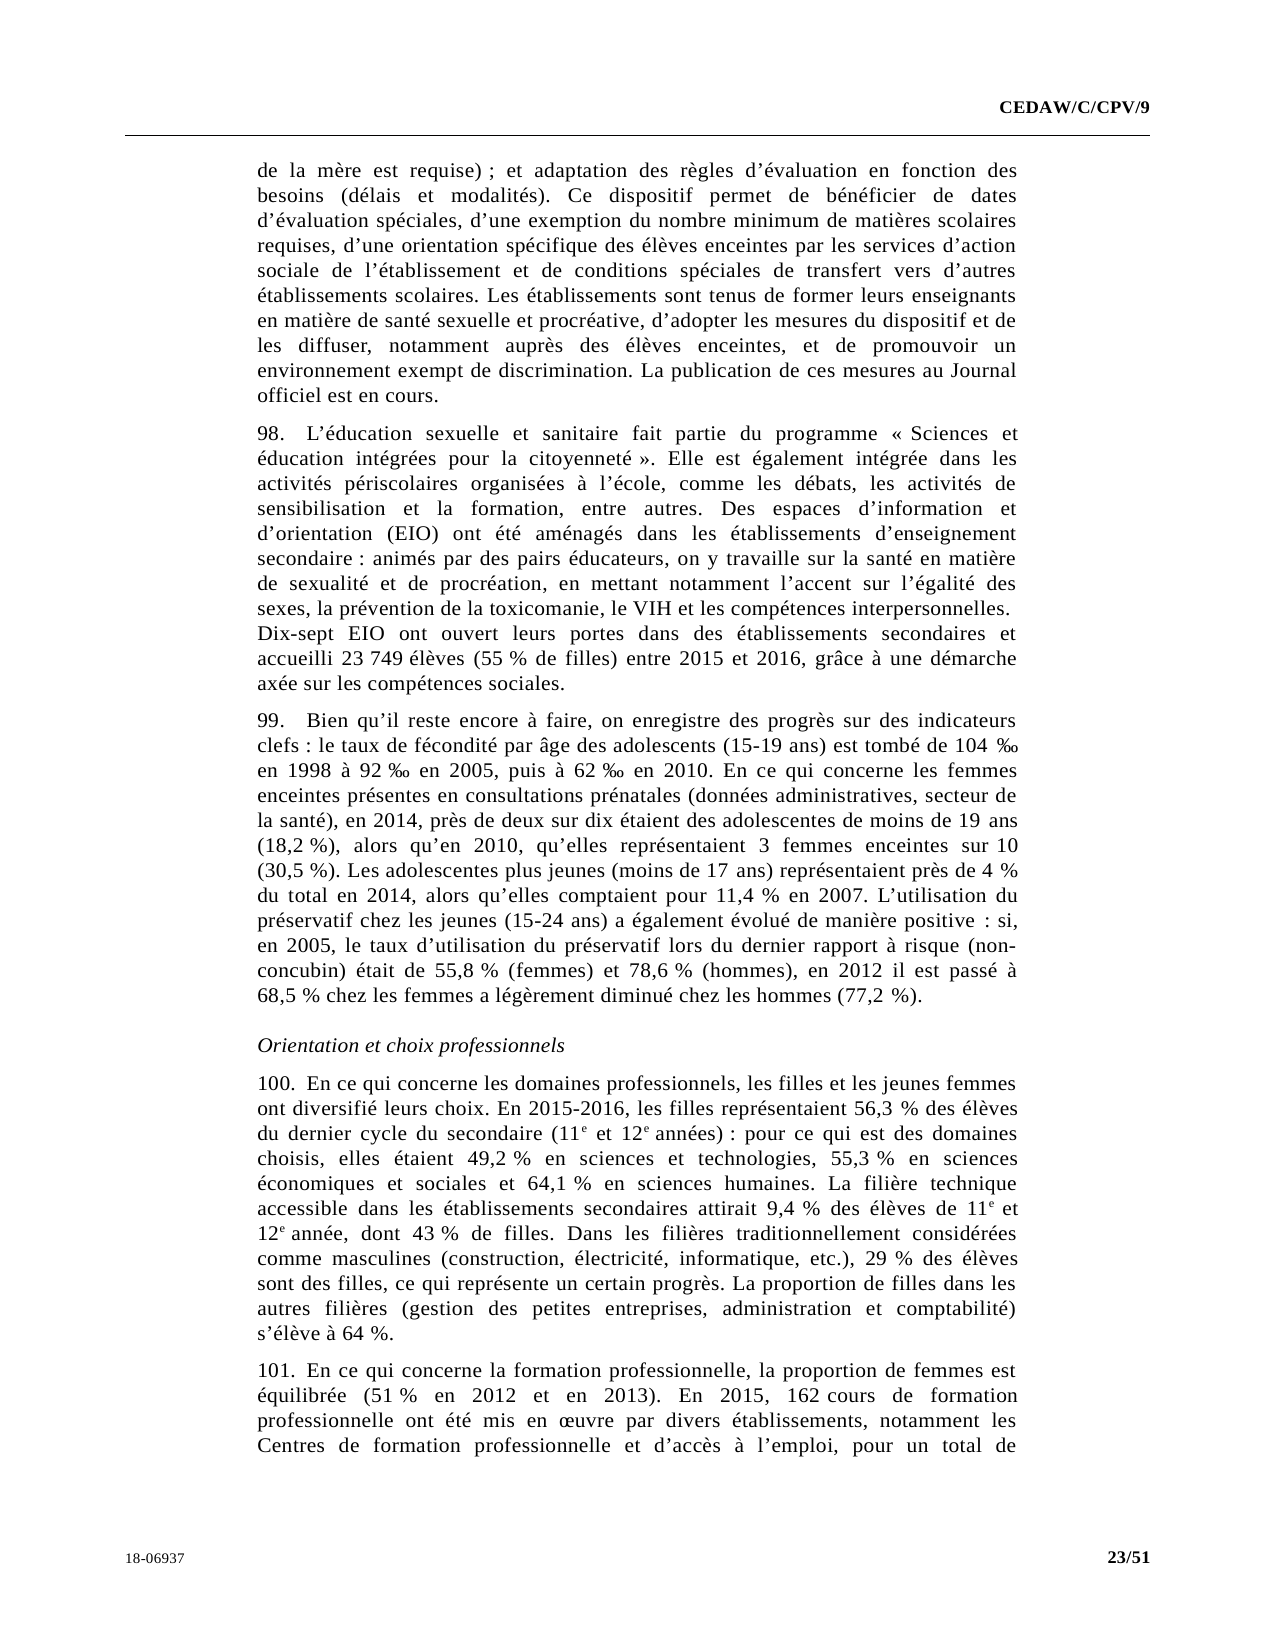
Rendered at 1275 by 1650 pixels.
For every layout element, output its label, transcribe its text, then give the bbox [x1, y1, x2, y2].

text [257, 157, 1018, 407]
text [257, 1357, 1018, 1457]
text 100. En ce qui concerne les domaines professionnels, les filles et les jeunes femmes ont diversifié leurs choix. En 2015-2016, les filles représentaient 56,3 % des élèves du dernier cycle du secondaire (11e et 12e années) : pour ce qui est des domaines choisis, elles étaient 49,2 % en sciences et technologies, 55,3 % en sciences économiques et sociales et 64,1 % en sciences humaines. La filière technique accessible dans les établissements secondaires attirait 9,4 % des élèves de 11e et 12e année, dont 43 % de filles. Dans les filières traditionnellement considérées comme masculines (construction, électricité, informatique, etc.), 29 % des élèves sont des filles, ce qui représente un certain progrès. La proportion de filles dans les autres filières (gestion des petites entreprises, administration et comptabilité) s’élève à 64 %. [257, 1070, 1018, 1345]
text 99. Bien qu’il reste encore à faire, on enregistre des progrès sur des indicateurs clefs : le taux de fécondité par âge des adolescents (15-19 ans) est tombé de 104 ‰ en 1998 à 92 ‰ en 2005, puis à 62 ‰ en 2010. En ce qui concerne les femmes enceintes présentes en consultations prénatales (données administratives, secteur de la santé), en 2014, près de deux sur dix étaient des adolescentes de moins de 19 ans (18,2 %), alors qu’en 2010, qu’elles représentaient 3 femmes enceintes sur 10 (30,5 %). Les adolescentes plus jeunes (moins de 17 ans) représentaient près de 4 % du total en 2014, alors qu’elles comptaient pour 11,4 % en 2007. L’utilisation du préservatif chez les jeunes (15-24 ans) a également évolué de manière positive : si, en 2005, le taux d’utilisation du préservatif lors du dernier rapport à risque (non-concubin) était de 55,8 % (femmes) et 78,6 % (hommes), en 2012 il est passé à 68,5 % chez les femmes a légèrement diminué chez les hommes (77,2 %). [257, 707, 1018, 1007]
text Orientation et choix professionnels [125, 1032, 1019, 1057]
text 98. L’éducation sexuelle et sanitaire fait partie du programme « Sciences et éducation intégrées pour la citoyenneté ». Elle est également intégrée dans les activités périscolaires organisées à l’école, comme les débats, les activités de sensibilisation et la formation, entre autres. Des espaces d’information et d’orientation (EIO) ont été aménagés dans les établissements d’enseignement secondaire : animés par des pairs éducateurs, on y travaille sur la santé en matière de sexualité et de procréation, en mettant notamment l’accent sur l’égalité des sexes, la prévention de la toxicomanie, le VIH et les compétences interpersonnelles. Dix-sept EIO ont ouvert leurs portes dans des établissements secondaires et accueilli 23 749 élèves (55 % de filles) entre 2015 et 2016, grâce à une démarche axée sur les compétences sociales. [257, 420, 1018, 695]
